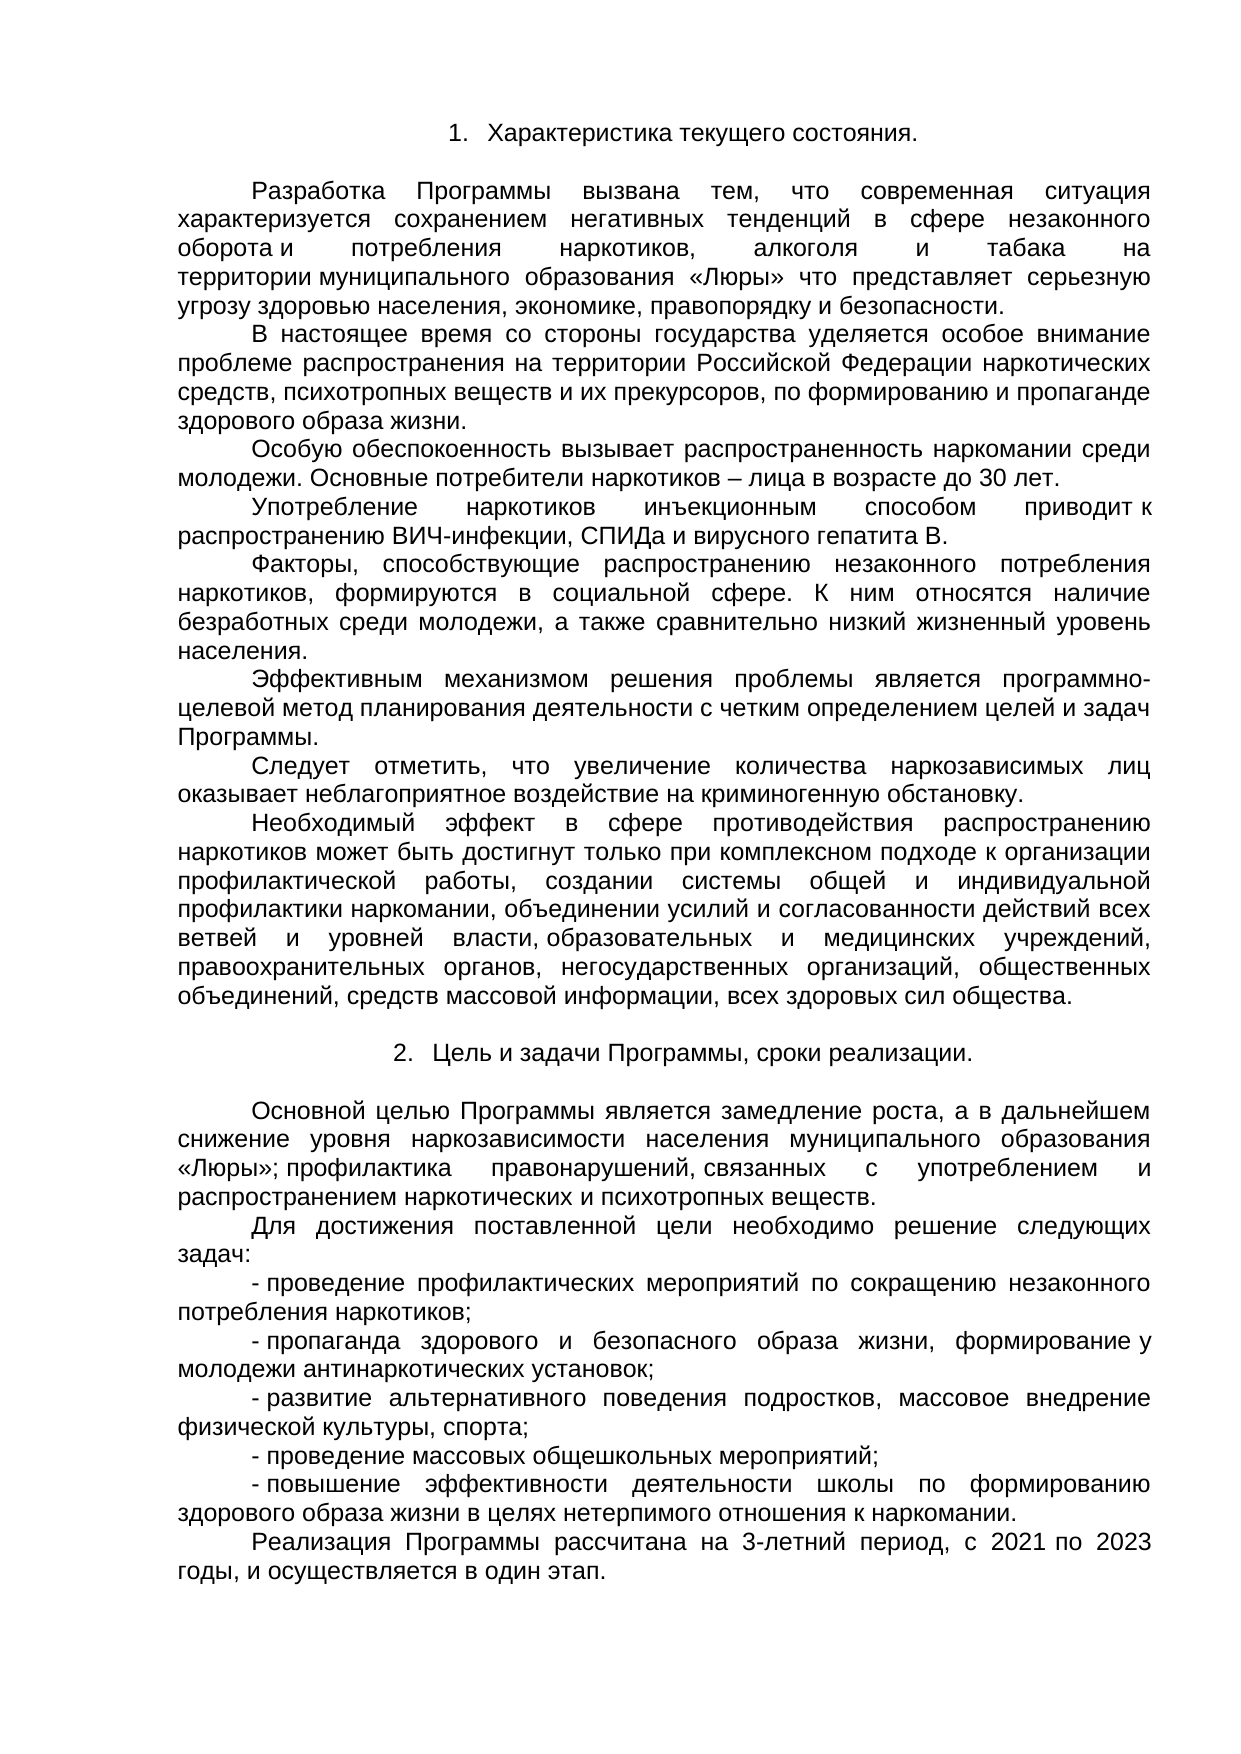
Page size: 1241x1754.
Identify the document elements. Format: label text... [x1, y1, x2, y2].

text Основной целью Программы является замедление роста, а в дальнейшем снижение уровня наркозависимости населения муниципального образования «Люры»; профилактика правонарушений, связанных с употреблением и распространением наркотических и психотропных веществ. [177, 1096, 1152, 1211]
text - повышение эффективности деятельности школы по формированию здорового образа жизни в целях нетерпимого отношения к наркомании. [177, 1469, 1152, 1527]
text Необходимый эффект в сфере противодействия распространению наркотиков может быть достигнут только при комплексном подходе к организации профилактической работы, создании системы общей и индивидуальной профилактики наркомании, объединении усилий и согласованности действий всех ветвей и уровней власти, образовательных и медицинских учреждений, правоохранительных органов, негосударственных организаций, общественных объединений, средств массовой информации, всех здоровых сил общества. [177, 808, 1152, 1009]
text 1. Характеристика текущего состояния. [215, 118, 1152, 147]
text Разработка Программы вызвана тем, что современная ситуация характеризуется сохранением негативных тенденций в сфере незаконного оборота и потребления наркотиков, алкоголя и табака на территории муниципального образования «Люры» что представляет серьезную угрозу здоровью населения, экономике, правопорядку и безопасности. [177, 176, 1152, 319]
text Следует отметить, что увеличение количества наркозависимых лиц оказывает неблагоприятное воздействие на криминогенную обстановку. [177, 751, 1152, 808]
text В настоящее время со стороны государства уделяется особое внимание проблеме распространения на территории Российской Федерации наркотических средств, психотропных веществ и их прекурсоров, по формированию и пропаганде здорового образа жизни. [177, 319, 1152, 434]
text Реализация Программы рассчитана на 3-летний период, с 2021 по 2023 годы, и осуществляется в один этап. [177, 1527, 1152, 1584]
text Эффективным механизмом решения проблемы является программно-целевой метод планирования деятельности с четким определением целей и задач Программы. [177, 664, 1152, 751]
text - проведение профилактических мероприятий по сокращению незаконного потребления наркотиков; [177, 1268, 1152, 1326]
text Особую обеспокоенность вызывает распространенность наркомании среди молодежи. Основные потребители наркотиков – лица в возрасте до 30 лет. [177, 434, 1152, 492]
text 2. Цель и задачи Программы, сроки реализации. [215, 1038, 1152, 1067]
text Употребление наркотиков инъекционным способом приводит к распространению ВИЧ-инфекции, СПИДа и вирусного гепатита B. [177, 492, 1152, 549]
text - развитие альтернативного поведения подростков, массовое внедрение физической культуры, спорта; [177, 1383, 1152, 1441]
text Для достижения поставленной цели необходимо решение следующих задач: [177, 1211, 1152, 1268]
text - проведение массовых общешкольных мероприятий; [177, 1441, 1152, 1469]
text - пропаганда здорового и безопасного образа жизни, формирование у молодежи антинаркотических установок; [177, 1326, 1152, 1383]
text Факторы, способствующие распространению незаконного потребления наркотиков, формируются в социальной сфере. К ним относятся наличие безработных среди молодежи, а также сравнительно низкий жизненный уровень населения. [177, 549, 1152, 664]
